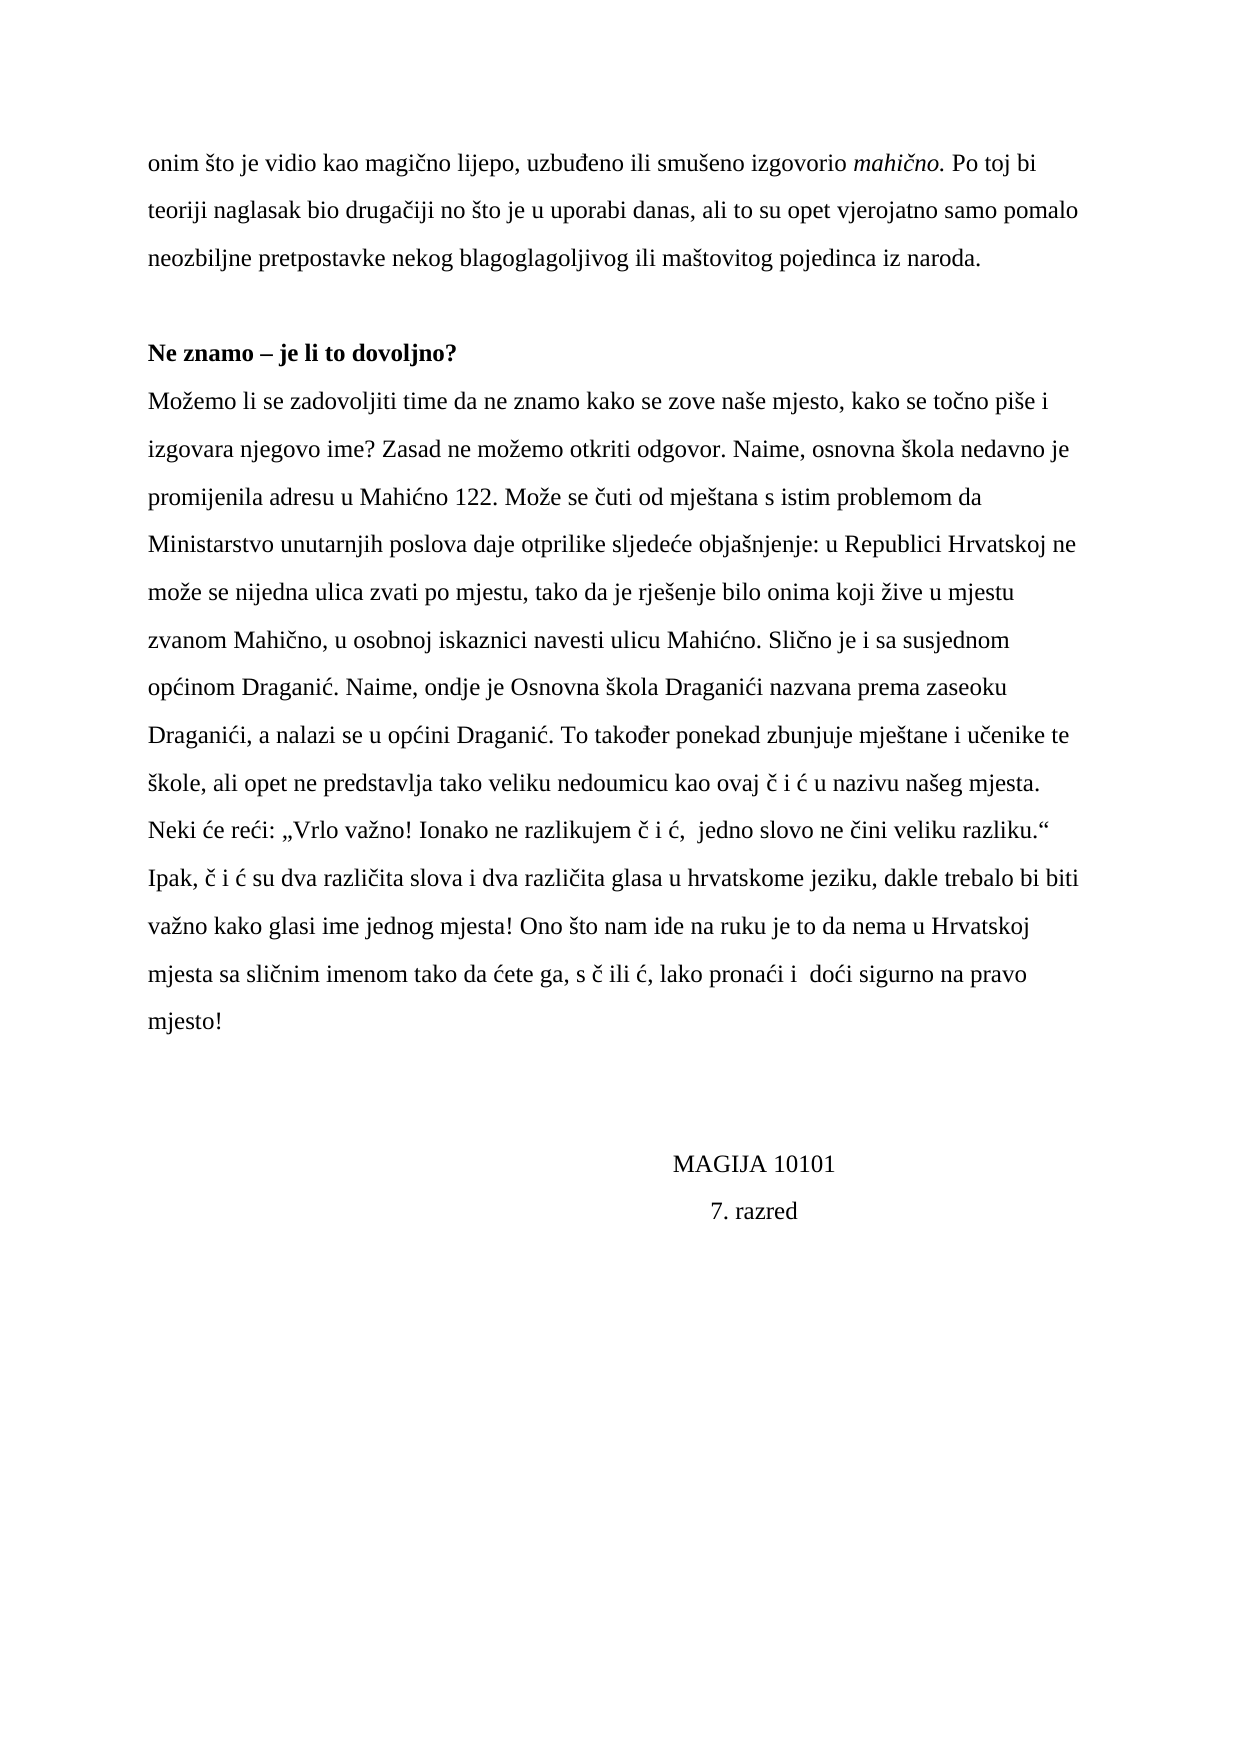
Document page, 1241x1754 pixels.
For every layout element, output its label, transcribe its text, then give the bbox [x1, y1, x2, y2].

text Ipak, č i ć su dva različita slova i dva različita glasa u hrvatskome jeziku, dakle trebalo bi biti [148, 863, 1093, 892]
text teoriji naglasak bio drugačiji no što je u uporabi danas, ali to su opet vjerojatno samo pomalo [148, 195, 1093, 224]
text 7. razred [148, 1196, 1093, 1225]
text škole, ali opet ne predstavlja tako veliku nedoumicu kao ovaj č i ć u nazivu našeg mjesta. [148, 768, 1093, 797]
text mjesta sa sličnim imenom tako da ćete ga, s č ili ć, lako pronaći i doći sigurno na pravo [148, 959, 1093, 987]
text može se nijedna ulica zvati po mjestu, tako da je rješenje bilo onima koji žive u mjestu [148, 577, 1093, 606]
text mjesto! [148, 1006, 1093, 1035]
text promijenila adresu u Mahićno 122. Može se čuti od mještana s istim problemom da [148, 482, 1093, 510]
text izgovara njegovo ime? Zasad ne možemo otkriti odgovor. Naime, osnovna škola nedavno je [148, 434, 1093, 463]
text MAGIJA 10101 [148, 1149, 1093, 1177]
text važno kako glasi ime jednog mjesta! Ono što nam ide na ruku je to da nema u Hrvatskoj [148, 911, 1093, 940]
text Ne znamo – je li to dovoljno? [148, 338, 1093, 367]
text Neki će reći: „Vrlo važno! Ionako ne razlikujem č i ć, jedno slovo ne čini veliku razliku.“ [148, 816, 1093, 844]
text Ministarstvo unutarnjih poslova daje otprilike sljedeće objašnjenje: u Republici Hrvatskoj ne [148, 529, 1093, 558]
text neozbiljne pretpostavke nekog blagoglagoljivog ili maštovitog pojedinca iz naroda. [148, 243, 1093, 272]
text zvanom Mahično, u osobnoj iskaznici navesti ulicu Mahićno. Slično je i sa susjednom [148, 625, 1093, 653]
text Draganići, a nalazi se u općini Draganić. To također ponekad zbunjuje mještane i učenike te [148, 720, 1093, 749]
text Možemo li se zadovoljiti time da ne znamo kako se zove naše mjesto, kako se točno piše i [148, 386, 1093, 415]
text općinom Draganić. Naime, ondje je Osnovna škola Draganići nazvana prema zaseoku [148, 672, 1093, 701]
text onim što je vidio kao magično lijepo, uzbuđeno ili smušeno izgovorio mahično. Po toj bi [148, 148, 1093, 176]
